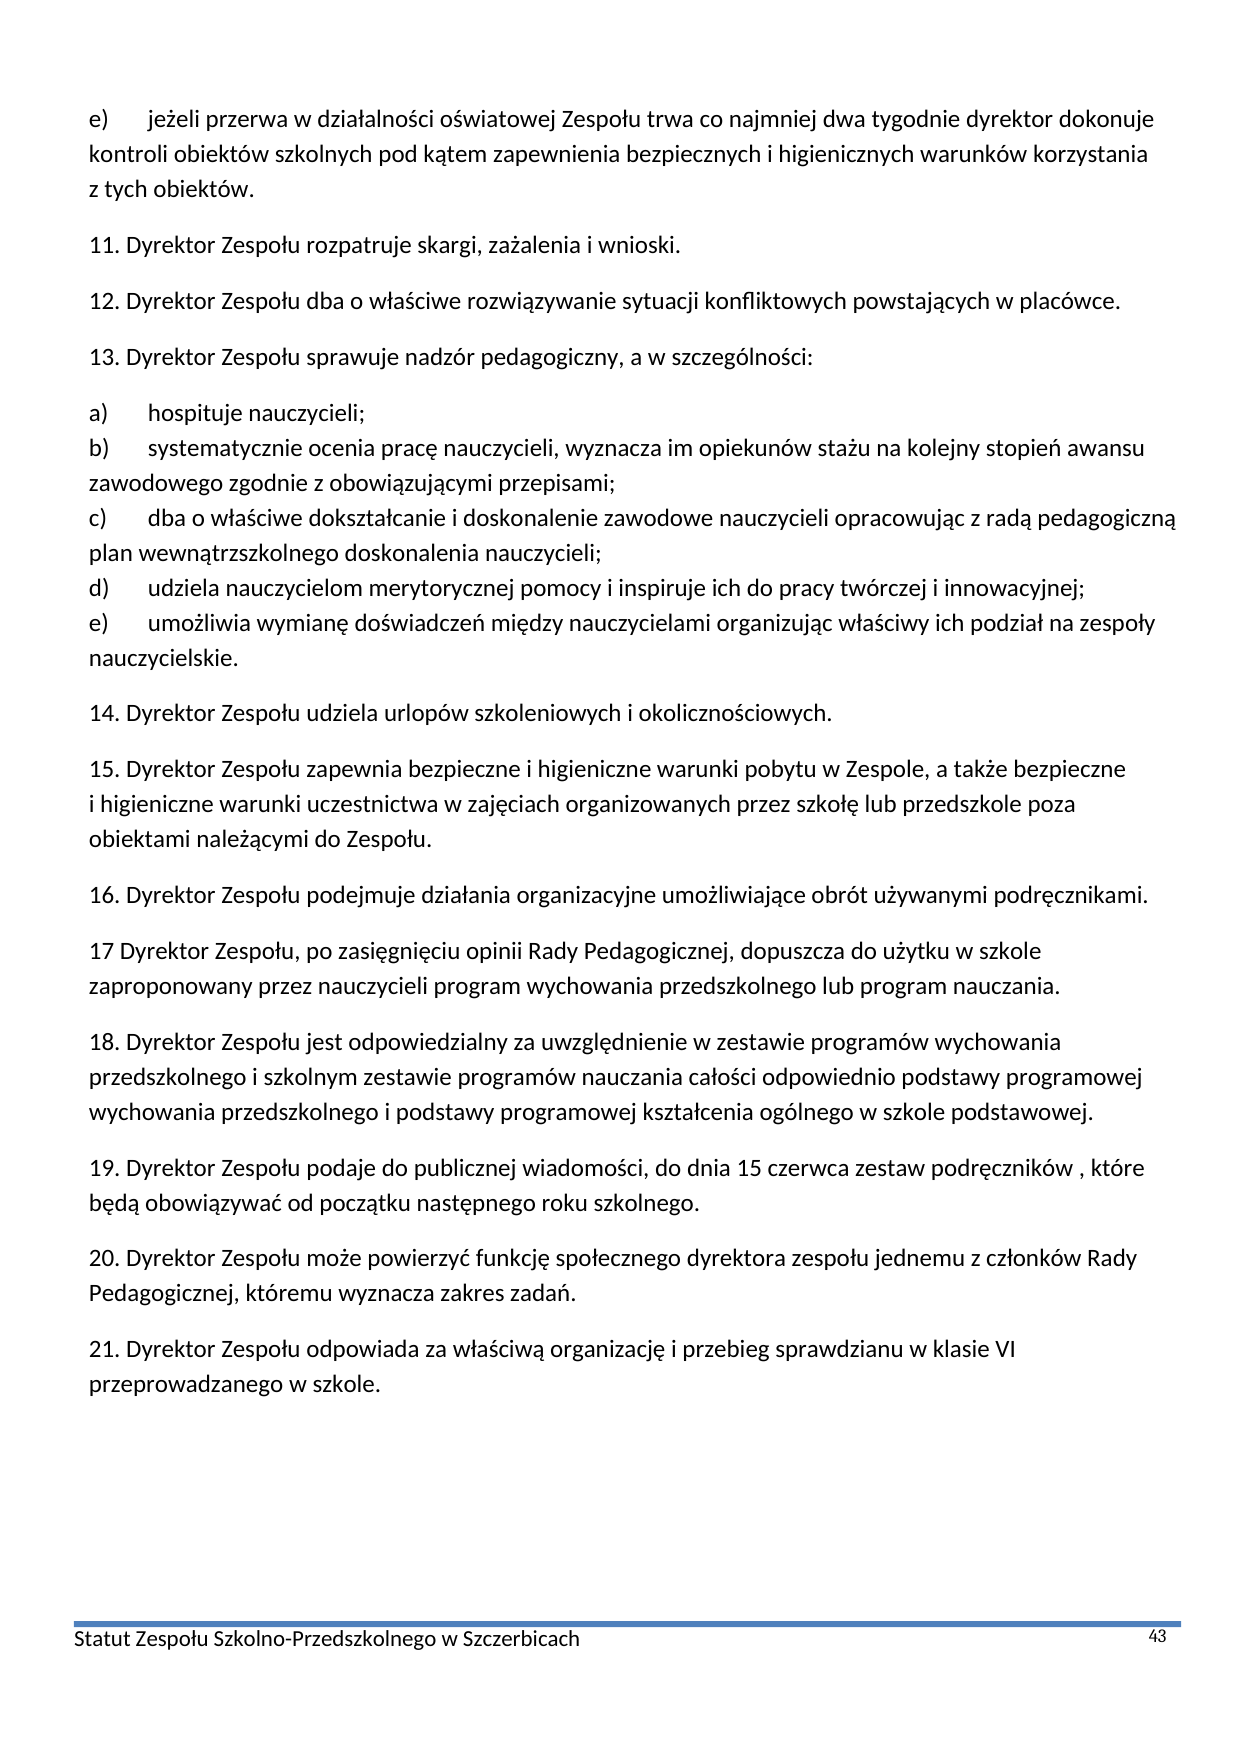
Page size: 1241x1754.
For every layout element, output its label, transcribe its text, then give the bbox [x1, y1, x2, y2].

text 13. Dyrektor Zespołu sprawuje nadzór pedagogiczny, a w szczególności: [89, 341, 1181, 371]
text 14. Dyrektor Zespołu udziela urlopów szkoleniowych i okolicznościowych. [89, 698, 1181, 728]
list dba o właściwe dokształcanie i doskonalenie zawodowe nauczycieli opracowując z radą pedagogiczną plan wewnątrzszkolnego doskonalenia nauczycieli; [89, 502, 1181, 567]
text 11. Dyrektor Zespołu rozpatruje skargi, zażalenia i wnioski. [89, 229, 1181, 260]
list hospituje nauczycieli; [89, 397, 1181, 427]
list jeżeli przerwa w działalności oświatowej Zespołu trwa co najmniej dwa tygodnie dyrektor dokonuje kontroli obiektów szkolnych pod kątem zapewnienia bezpiecznych i higienicznych warunków korzystania z tych obiektów. [89, 103, 1181, 204]
text 19. Dyrektor Zespołu podaje do publicznej wiadomości, do dnia 15 czerwca zestaw podręczników , które będą obowiązywać od początku następnego roku szkolnego. [89, 1152, 1181, 1217]
text 20. Dyrektor Zespołu może powierzyć funkcję społecznego dyrektora zespołu jednemu z członków Rady Pedagogicznej, któremu wyznacza zakres zadań. [89, 1243, 1181, 1308]
list udziela nauczycielom merytorycznej pomocy i inspiruje ich do pracy twórczej i innowacyjnej; [89, 572, 1181, 602]
text 18. Dyrektor Zespołu jest odpowiedzialny za uwzględnienie w zestawie programów wychowania przedszkolnego i szkolnym zestawie programów nauczania całości odpowiednio podstawy programowej wychowania przedszkolnego i podstawy programowej kształcenia ogólnego w szkole podstawowej. [89, 1026, 1181, 1126]
text 16. Dyrektor Zespołu podejmuje działania organizacyjne umożliwiające obrót używanymi podręcznikami. [89, 879, 1181, 910]
list umożliwia wymianę doświadczeń między nauczycielami organizując właściwy ich podział na zespoły nauczycielskie. [89, 607, 1181, 672]
text 17 Dyrektor Zespołu, po zasięgnięciu opinii Rady Pedagogicznej, dopuszcza do użytku w szkole zaproponowany przez nauczycieli program wychowania przedszkolnego lub program nauczania. [89, 935, 1181, 1001]
text 21. Dyrektor Zespołu odpowiada za właściwą organizację i przebieg sprawdzianu w klasie VI przeprowadzanego w szkole. [89, 1333, 1181, 1399]
text 12. Dyrektor Zespołu dba o właściwe rozwiązywanie sytuacji konfliktowych powstających w placówce. [89, 285, 1181, 316]
list systematycznie ocenia pracę nauczycieli, wyznacza im opiekunów stażu na kolejny stopień awansu zawodowego zgodnie z obowiązującymi przepisami; [89, 432, 1181, 497]
text 15. Dyrektor Zespołu zapewnia bezpieczne i higieniczne warunki pobytu w Zespole, a także bezpieczne i higieniczne warunki uczestnictwa w zajęciach organizowanych przez szkołę lub przedszkole poza obiektami należącymi do Zespołu. [89, 753, 1181, 854]
